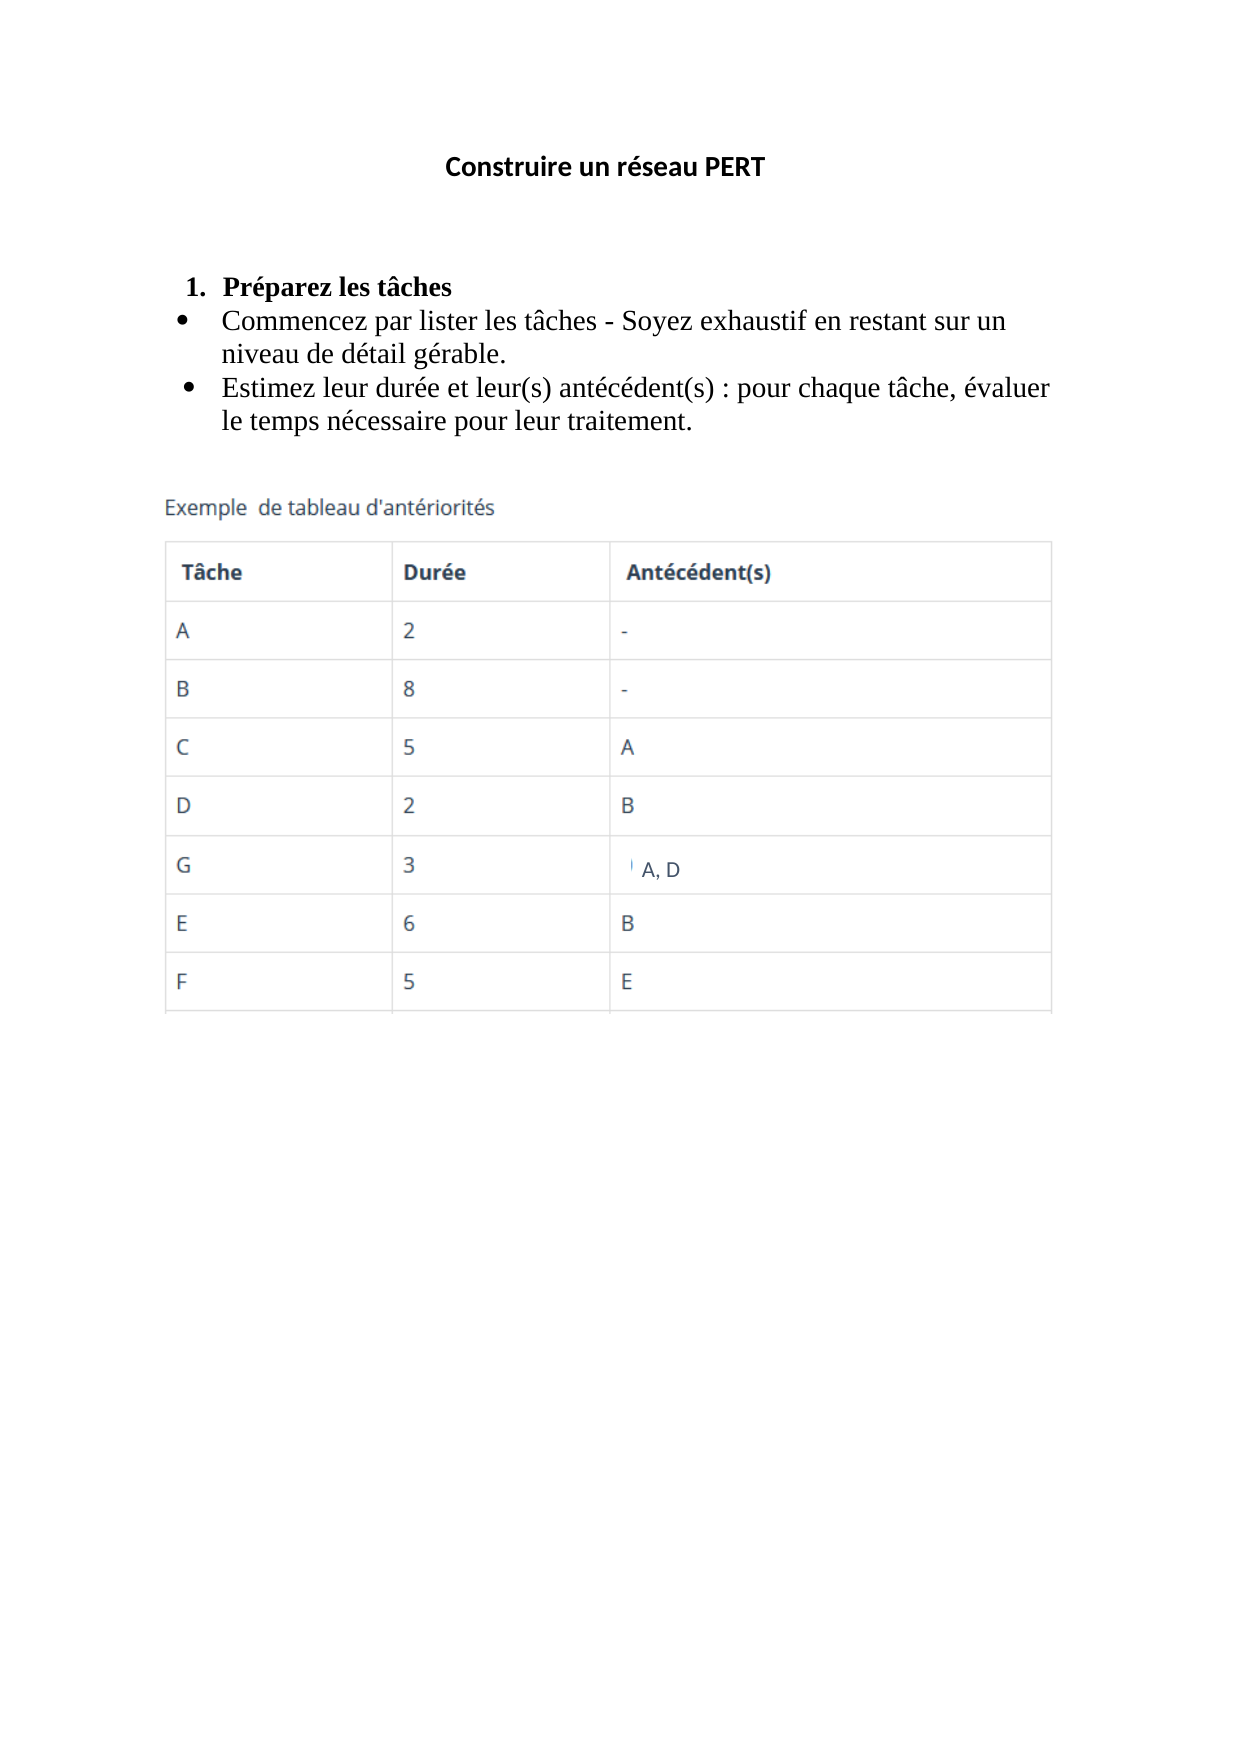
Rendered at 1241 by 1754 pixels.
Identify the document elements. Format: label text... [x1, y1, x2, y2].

picture [147, 492, 1064, 1014]
list Commencez par lister les tâches - Soyez exhaustif en restant sur un niveau de détail gérable. [177, 303, 1063, 370]
text Construire un réseau PERT [148, 148, 1063, 183]
list Préparez les tâches [185, 270, 1063, 303]
list Estimez leur durée et leur(s) antécédent(s) : pour chaque tâche, évaluer le temps nécessaire pour leur traitement. [184, 370, 1063, 437]
